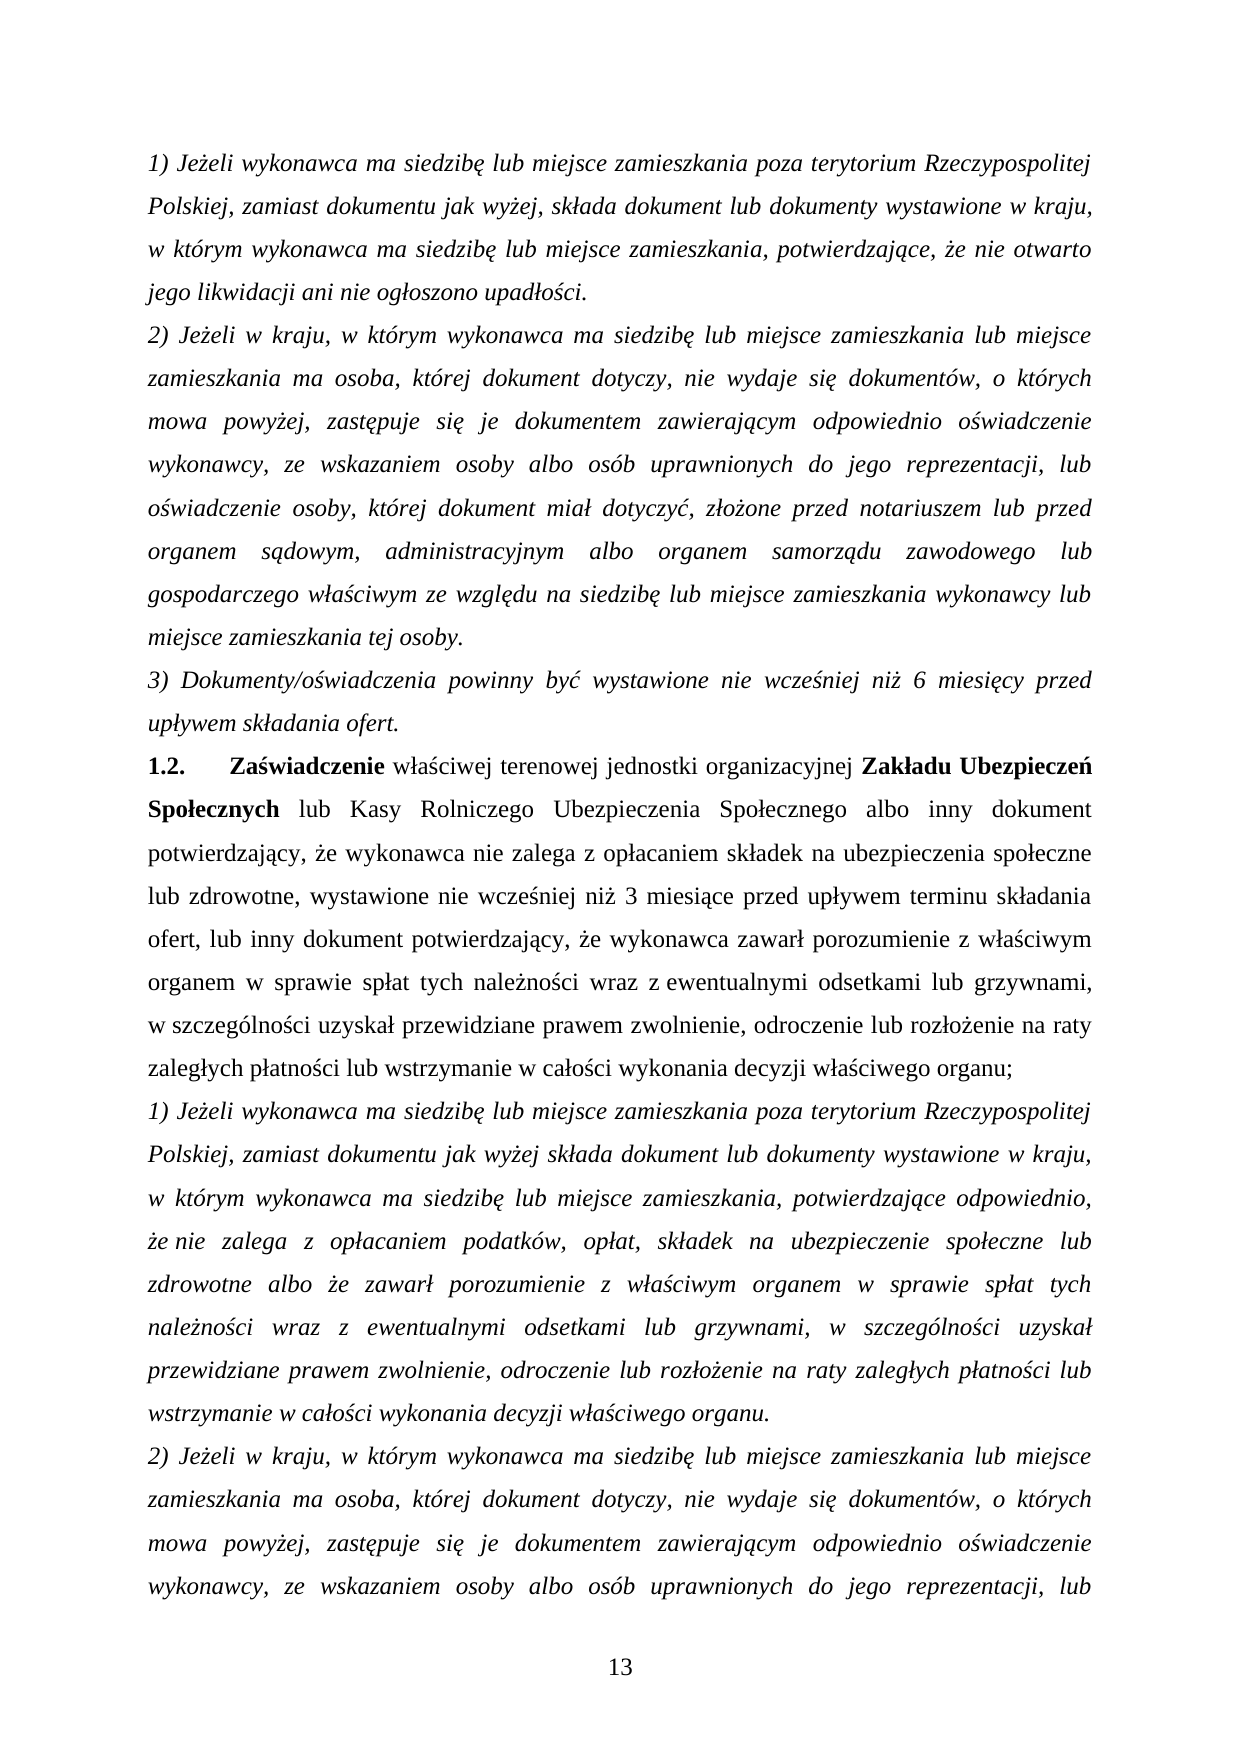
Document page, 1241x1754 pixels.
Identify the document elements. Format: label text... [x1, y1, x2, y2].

text 3) Dokumenty/oświadczenia powinny być wystawione nie wcześniej niż 6 miesięcy przed upływem składania ofert. [148, 665, 1093, 737]
text 1) Jeżeli wykonawca ma siedzibę lub miejsce zamieszkania poza terytorium Rzeczypospolitej Polskiej, zamiast dokumentu jak wyżej, składa dokument lub dokumenty wystawione w kraju, w którym wykonawca ma siedzibę lub miejsce zamieszkania, potwierdzające, że nie otwarto jego likwidacji ani nie ogłoszono upadłości. [148, 148, 1093, 306]
list Zaświadczenie właściwej terenowej jednostki organizacyjnej Zakładu Ubezpieczeń Społecznych lub Kasy Rolniczego Ubezpieczenia Społecznego albo inny dokument potwierdzający, że wykonawca nie zalega z opłacaniem składek na ubezpieczenia społeczne lub zdrowotne, wystawione nie wcześniej niż 3 miesiące przed upływem terminu składania ofert, lub inny dokument potwierdzający, że wykonawca zawarł porozumienie z właściwym organem w sprawie spłat tych należności wraz z ewentualnymi odsetkami lub grzywnami, w szczególności uzyskał przewidziane prawem zwolnienie, odroczenie lub rozłożenie na raty zaległych płatności lub wstrzymanie w całości wykonania decyzji właściwego organu; [148, 751, 1093, 1082]
text 1) Jeżeli wykonawca ma siedzibę lub miejsce zamieszkania poza terytorium Rzeczypospolitej Polskiej, zamiast dokumentu jak wyżej składa dokument lub dokumenty wystawione w kraju, w którym wykonawca ma siedzibę lub miejsce zamieszkania, potwierdzające odpowiednio, że nie zalega z opłacaniem podatków, opłat, składek na ubezpieczenie społeczne lub zdrowotne albo że zawarł porozumienie z właściwym organem w sprawie spłat tych należności wraz z ewentualnymi odsetkami lub grzywnami, w szczególności uzyskał przewidziane prawem zwolnienie, odroczenie lub rozłożenie na raty zaległych płatności lub wstrzymanie w całości wykonania decyzji właściwego organu. [148, 1096, 1093, 1427]
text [148, 1441, 1093, 1599]
